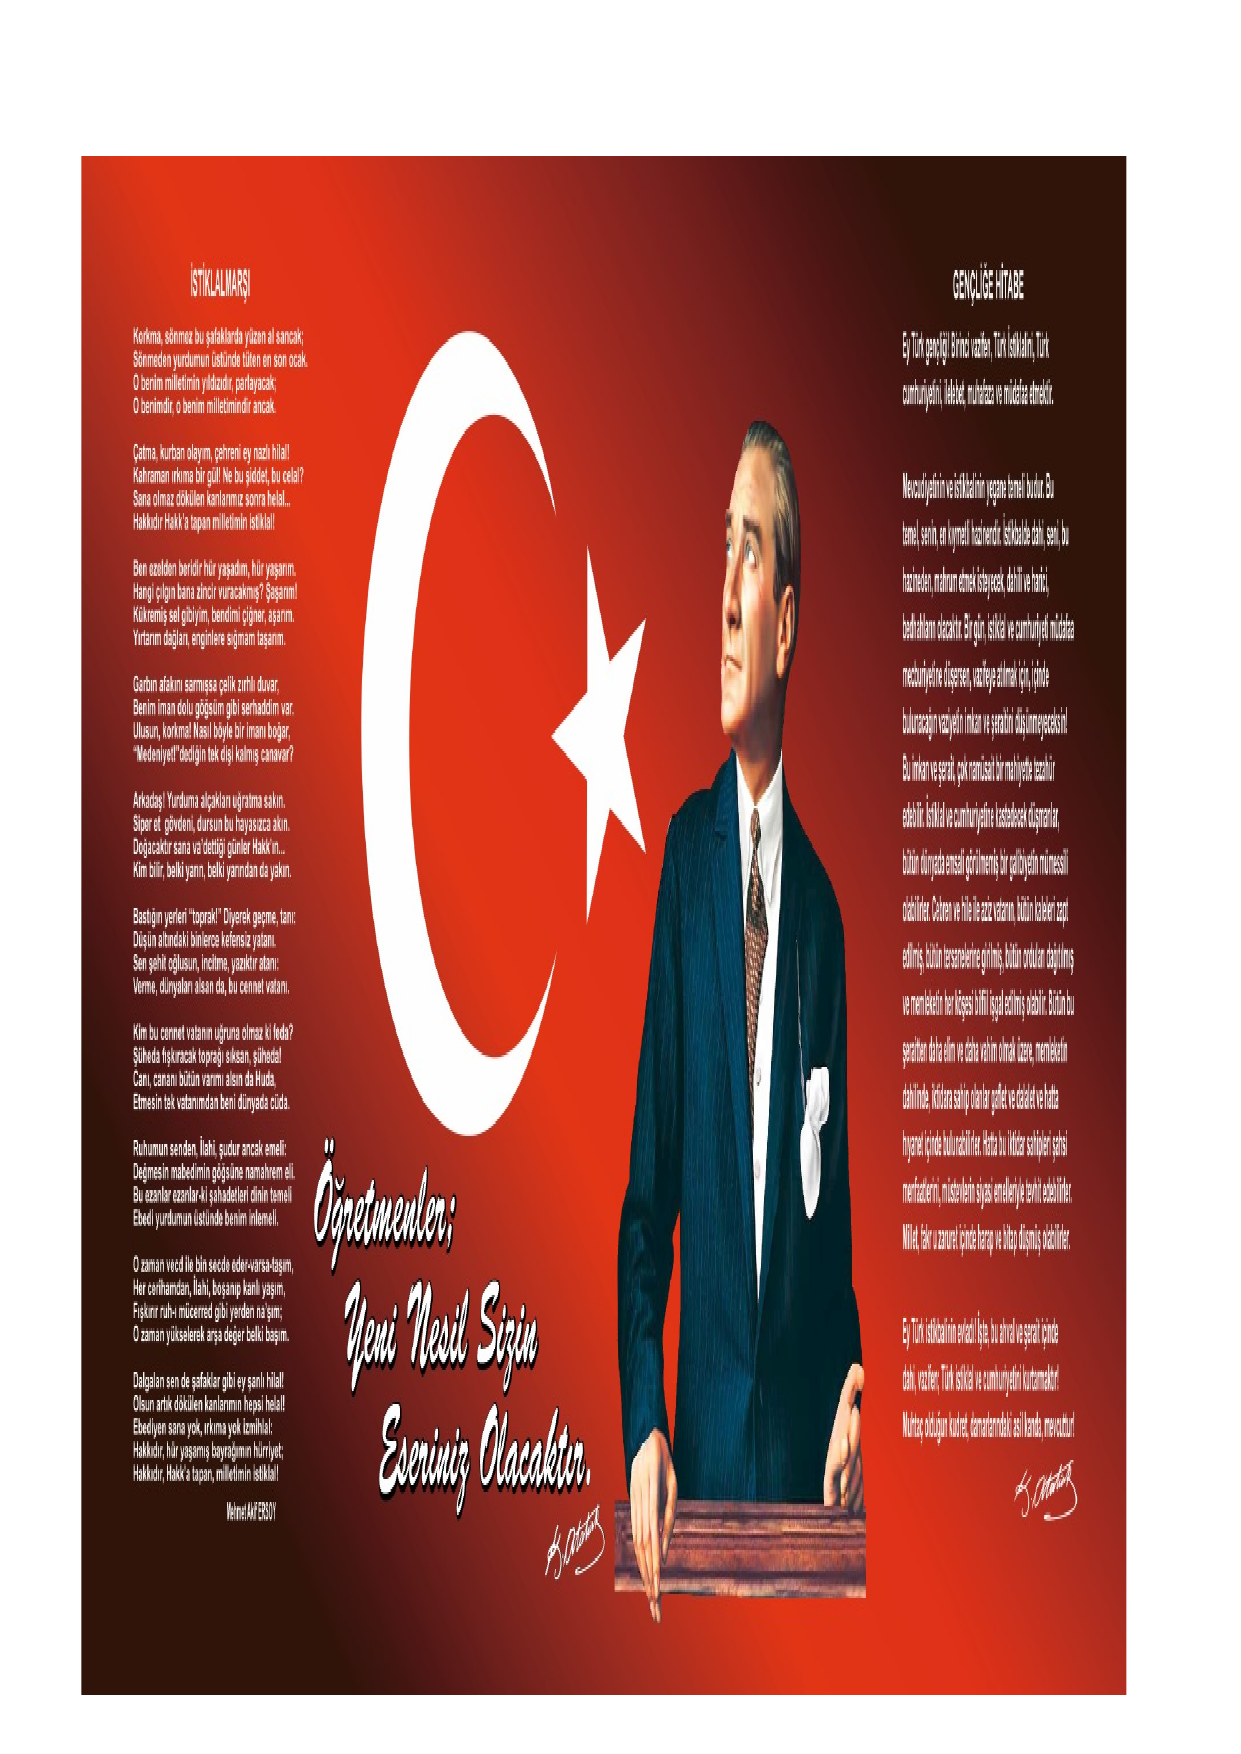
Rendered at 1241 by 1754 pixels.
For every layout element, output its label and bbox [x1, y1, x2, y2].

picture [81, 156, 1127, 1693]
